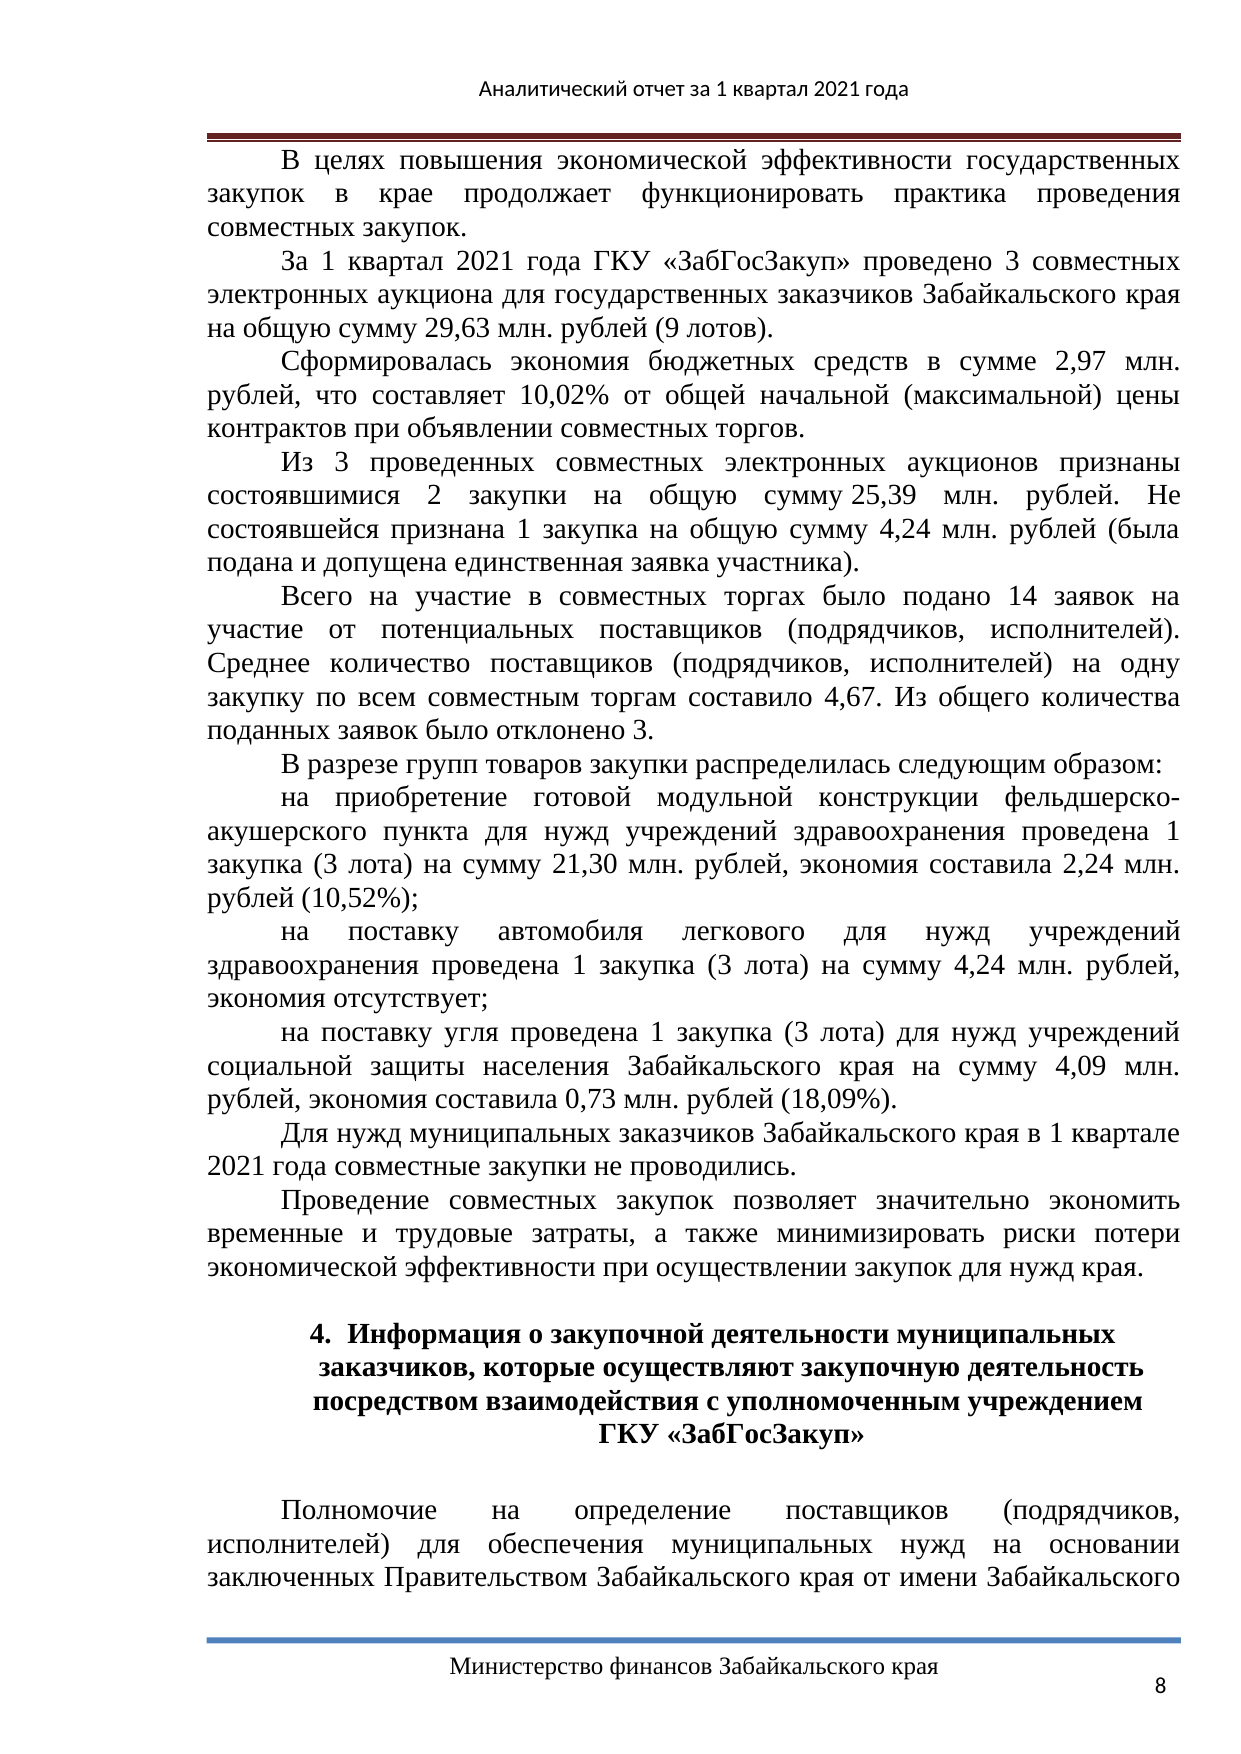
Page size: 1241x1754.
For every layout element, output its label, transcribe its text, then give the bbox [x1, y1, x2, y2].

text Для нужд муниципальных заказчиков Забайкальского края в 1 квартале 2021 года совместные закупки не проводились. [207, 1115, 1181, 1182]
text на приобретение готовой модульной конструкции фельдшерско-акушерского пункта для нужд учреждений здравоохранения проведена 1 закупка (3 лота) на сумму 21,30 млн. рублей, экономия составила 2,24 млн. рублей (10,52%); [207, 779, 1181, 913]
text Проведение совместных закупок позволяет значительно экономить временные и трудовые затраты, а также минимизировать риски потери экономической эффективности при осуществлении закупок для нужд края. [207, 1182, 1181, 1282]
text на поставку автомобиля легкового для нужд учреждений здравоохранения проведена 1 закупка (3 лота) на сумму 4,24 млн. рублей, экономия отсутствует; [207, 913, 1181, 1014]
text Сформировалась экономия бюджетных средств в сумме 2,97 млн. рублей, что составляет 10,02% от общей начальной (максимальной) цены контрактов при объявлении совместных торгов. [207, 343, 1181, 444]
subtitle Информация о закупочной деятельности муниципальных заказчиков, которые осуществляют закупочную деятельность посредством взаимодействия с уполномоченным учреждением ГКУ «ЗабГосЗакуп» [244, 1316, 1181, 1450]
text Из 3 проведенных совместных электронных аукционов признаны состоявшимися 2 закупки на общую сумму 25,39 млн. рублей. Не состоявшейся признана 1 закупка на общую сумму 4,24 млн. рублей (была подана и допущена единственная заявка участника). [207, 444, 1181, 578]
text За 1 квартал 2021 года ГКУ «ЗабГосЗакуп» проведено 3 совместных электронных аукциона для государственных заказчиков Забайкальского края на общую сумму 29,63 млн. рублей (9 лотов). [207, 243, 1181, 343]
text В разрезе групп товаров закупки распределилась следующим образом: [207, 746, 1181, 779]
text Всего на участие в совместных торгах было подано 14 заявок на участие от потенциальных поставщиков (подрядчиков, исполнителей). Среднее количество поставщиков (подрядчиков, исполнителей) на одну закупку по всем совместным торгам составило 4,67. Из общего количества поданных заявок было отклонено 3. [207, 578, 1181, 746]
text В целях повышения экономической эффективности государственных закупок в крае продолжает функционировать практика проведения совместных закупок. [207, 142, 1181, 243]
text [207, 1492, 1181, 1593]
text на поставку угля проведена 1 закупка (3 лота) для нужд учреждений социальной защиты населения Забайкальского края на сумму 4,09 млн. рублей, экономия составила 0,73 млн. рублей (18,09%). [207, 1014, 1181, 1115]
